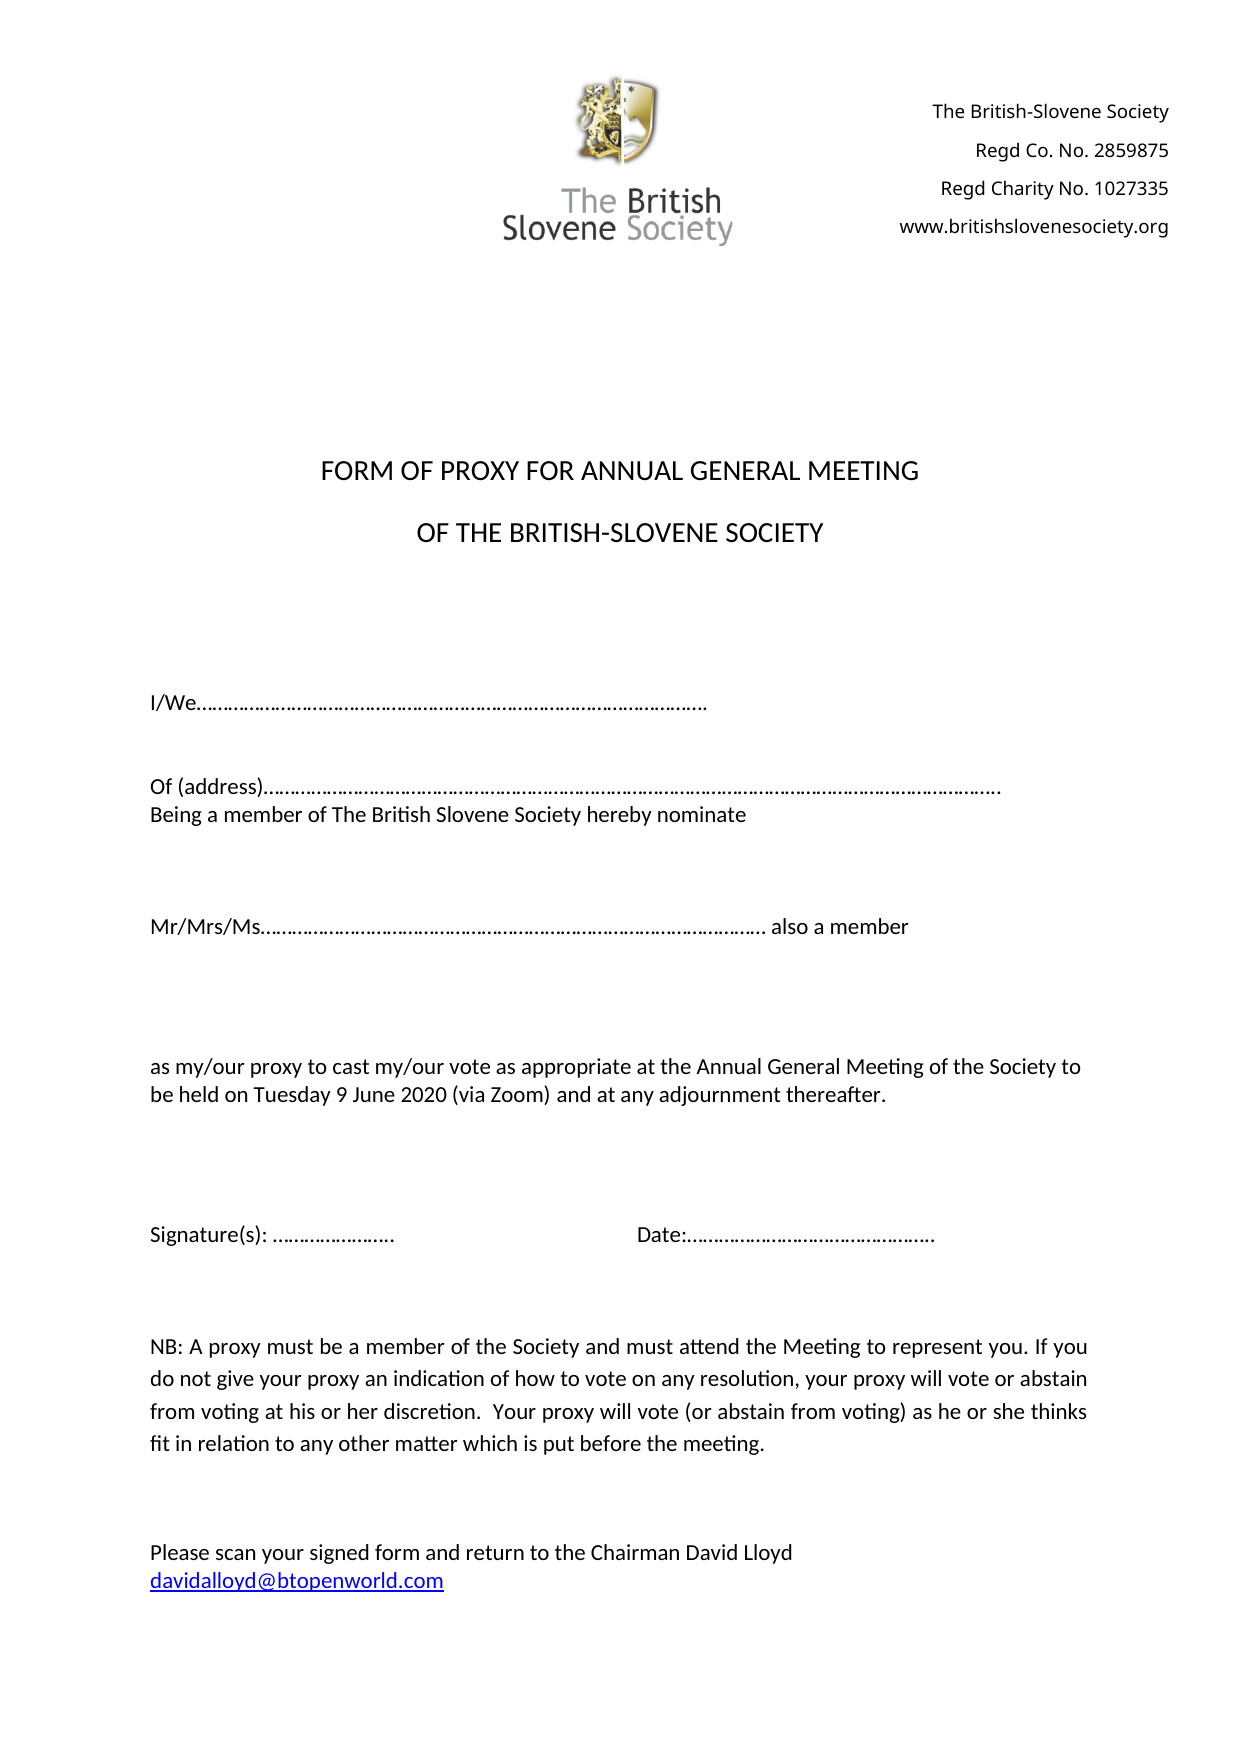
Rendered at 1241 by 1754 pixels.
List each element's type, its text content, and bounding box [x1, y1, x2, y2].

text Being a member of The British Slovene Society hereby nominate [150, 800, 1090, 828]
picture [502, 73, 733, 246]
text OF THE BRITISH-SLOVENE SOCIETY [150, 514, 1090, 550]
text as my/our proxy to cast my/our vote as appropriate at the Annual General Meeting of the Society to be held on Tuesday 9 June 2020 (via Zoom) and at any adjournment thereafter. [150, 1052, 1090, 1108]
text Please scan your signed form and return to the Chairman David Lloyd davidalloyd@btopenworld.com [150, 1538, 1090, 1594]
text I/We……………………………………………………………………………………. [150, 688, 1090, 716]
text NB: A proxy must be a member of the Society and must attend the Meeting to represent you. If you do not give your proxy an indication of how to vote on any resolution, your proxy will vote or abstain from voting at his or her discretion. Your proxy will vote (or abstain from voting) as he or she thinks fit in relation to any other matter which is put before the meeting. [150, 1332, 1090, 1457]
text Signature(s): ………………….. Date:……………………………………….. [150, 1220, 1090, 1248]
text Of (address)………………………………………………………………………………………………………………………….. [150, 772, 1090, 800]
text Mr/Mrs/Ms…………………………………………………………………………………… also a member [150, 912, 1090, 940]
text FORM OF PROXY FOR ANNUAL GENERAL MEETING [150, 452, 1090, 488]
